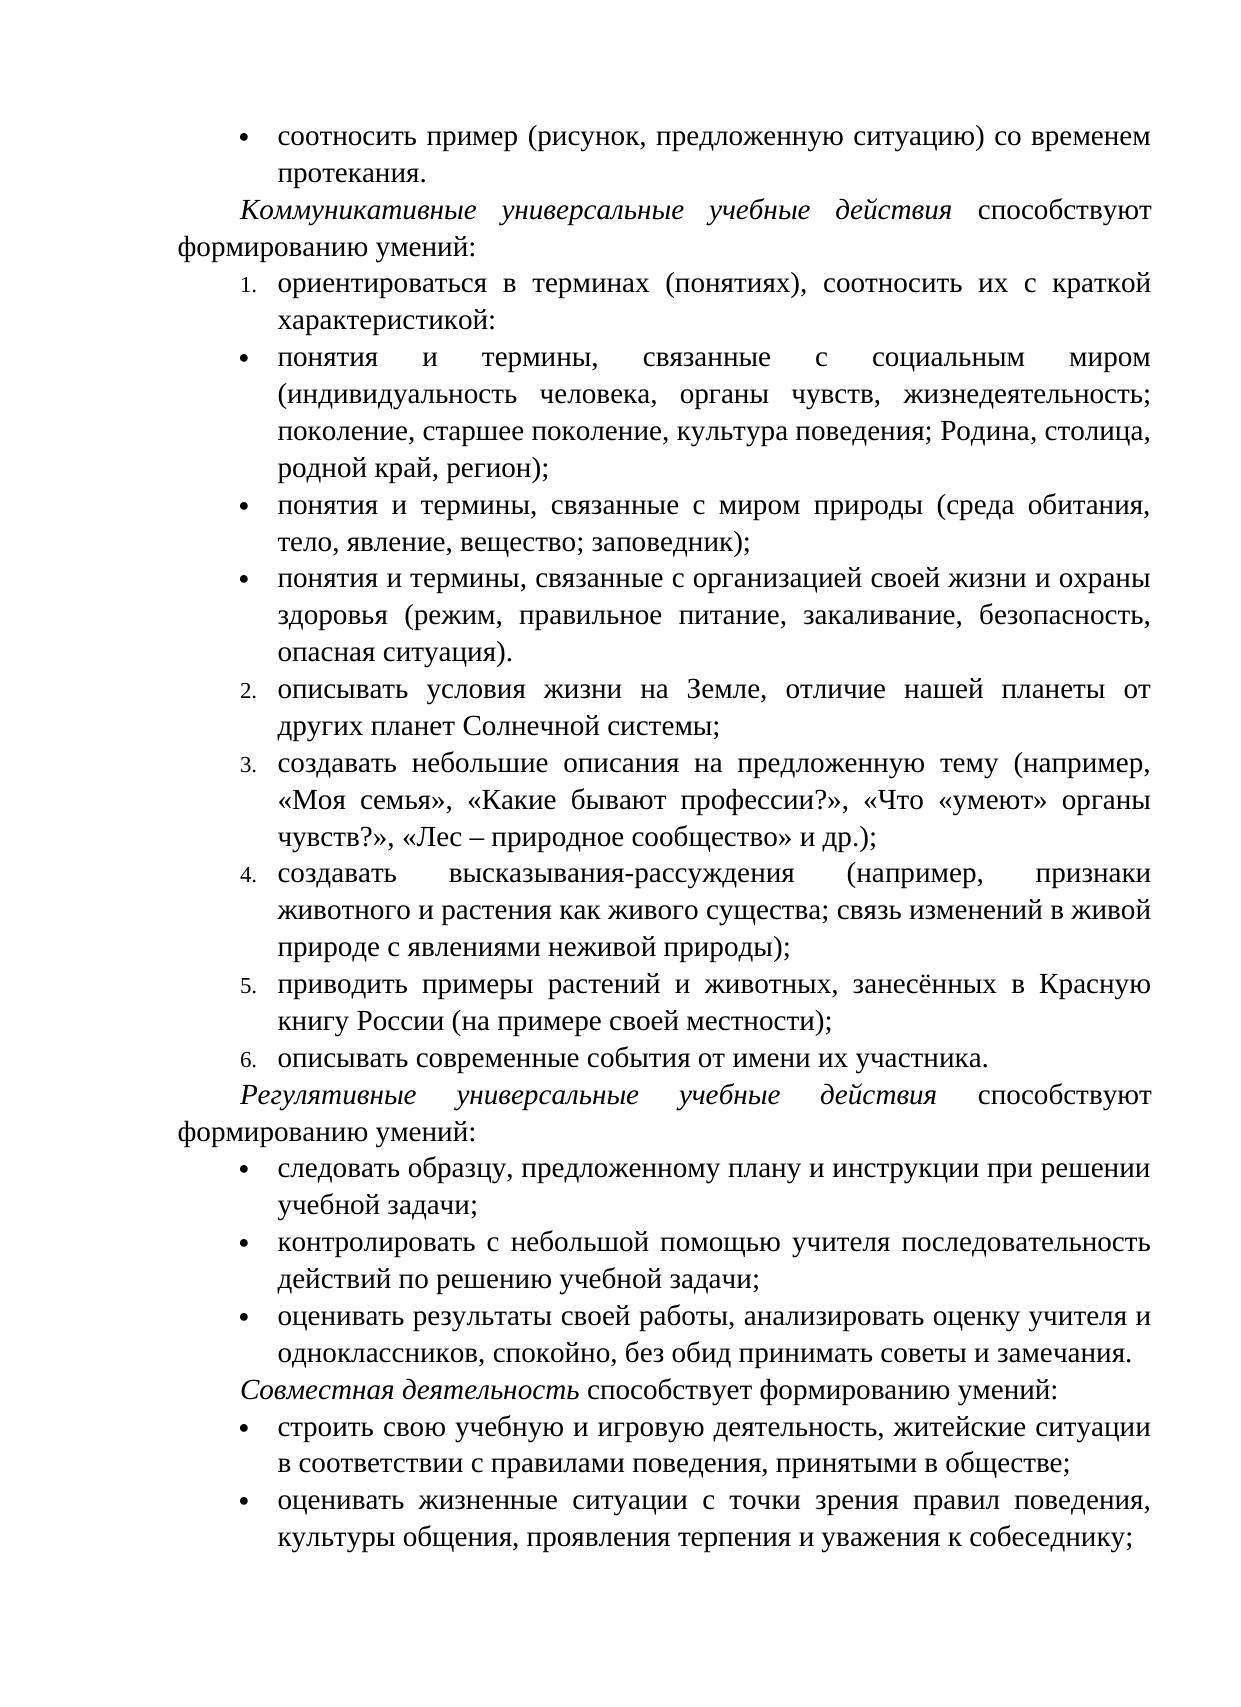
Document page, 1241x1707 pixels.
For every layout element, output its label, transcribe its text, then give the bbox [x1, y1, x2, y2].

list приводить примеры растений и животных, занесённых в Красную книгу России (на примере своей местности); [240, 966, 1152, 1037]
text Регулятивные универсальные учебные действия способствуют формированию умений: [177, 1077, 1152, 1147]
list оценивать результаты своей работы, анализировать оценку учителя и одноклассников, спокойно, без обид принимать советы и замечания. [240, 1298, 1152, 1368]
text Коммуникативные универсальные учебные действия способствуют формированию умений: [177, 192, 1152, 262]
list контролировать с небольшой помощью учителя последовательность действий по решению учебной задачи; [240, 1224, 1152, 1295]
list следовать образцу, предложенному плану и инструкции при решении учебной задачи; [240, 1151, 1152, 1221]
text Совместная деятельность способствует формированию умений: [177, 1372, 1152, 1405]
list понятия и термины, связанные с социальным миром (индивидуальность человека, органы чувств, жизнедеятельность; поколение, старшее поколение, культура поведения; Родина, столица, родной край, регион); [240, 339, 1152, 483]
list понятия и термины, связанные с миром природы (среда обитания, тело, явление, вещество; заповедник); [240, 487, 1152, 557]
list понятия и термины, связанные с организацией своей жизни и охраны здоровья (режим, правильное питание, закаливание, безопасность, опасная ситуация). [240, 561, 1152, 668]
list создавать небольшие описания на предложенную тему (например, «Моя семья», «Какие бывают профессии?», «Что «умеют» органы чувств?», «Лес – природное сообщество» и др.); [240, 745, 1152, 852]
list создавать высказывания-рассуждения (например, признаки животного и растения как живого существа; связь изменений в живой природе с явлениями неживой природы); [240, 856, 1152, 963]
list оценивать жизненные ситуации с точки зрения правил поведения, культуры общения, проявления терпения и уважения к собеседнику; [240, 1482, 1152, 1553]
list описывать современные события от имени их участника. [240, 1040, 1152, 1073]
list описывать условия жизни на Земле, отличие нашей планеты от других планет Солнечной системы; [240, 671, 1152, 742]
list строить свою учебную и игровую деятельность, житейские ситуации в соответствии с правилами поведения, принятыми в обществе; [240, 1409, 1152, 1479]
list ориентироваться в терминах (понятиях), соотносить их с краткой характеристикой: [240, 266, 1152, 336]
list соотносить пример (рисунок, предложенную ситуацию) со временем протекания. [240, 118, 1152, 188]
